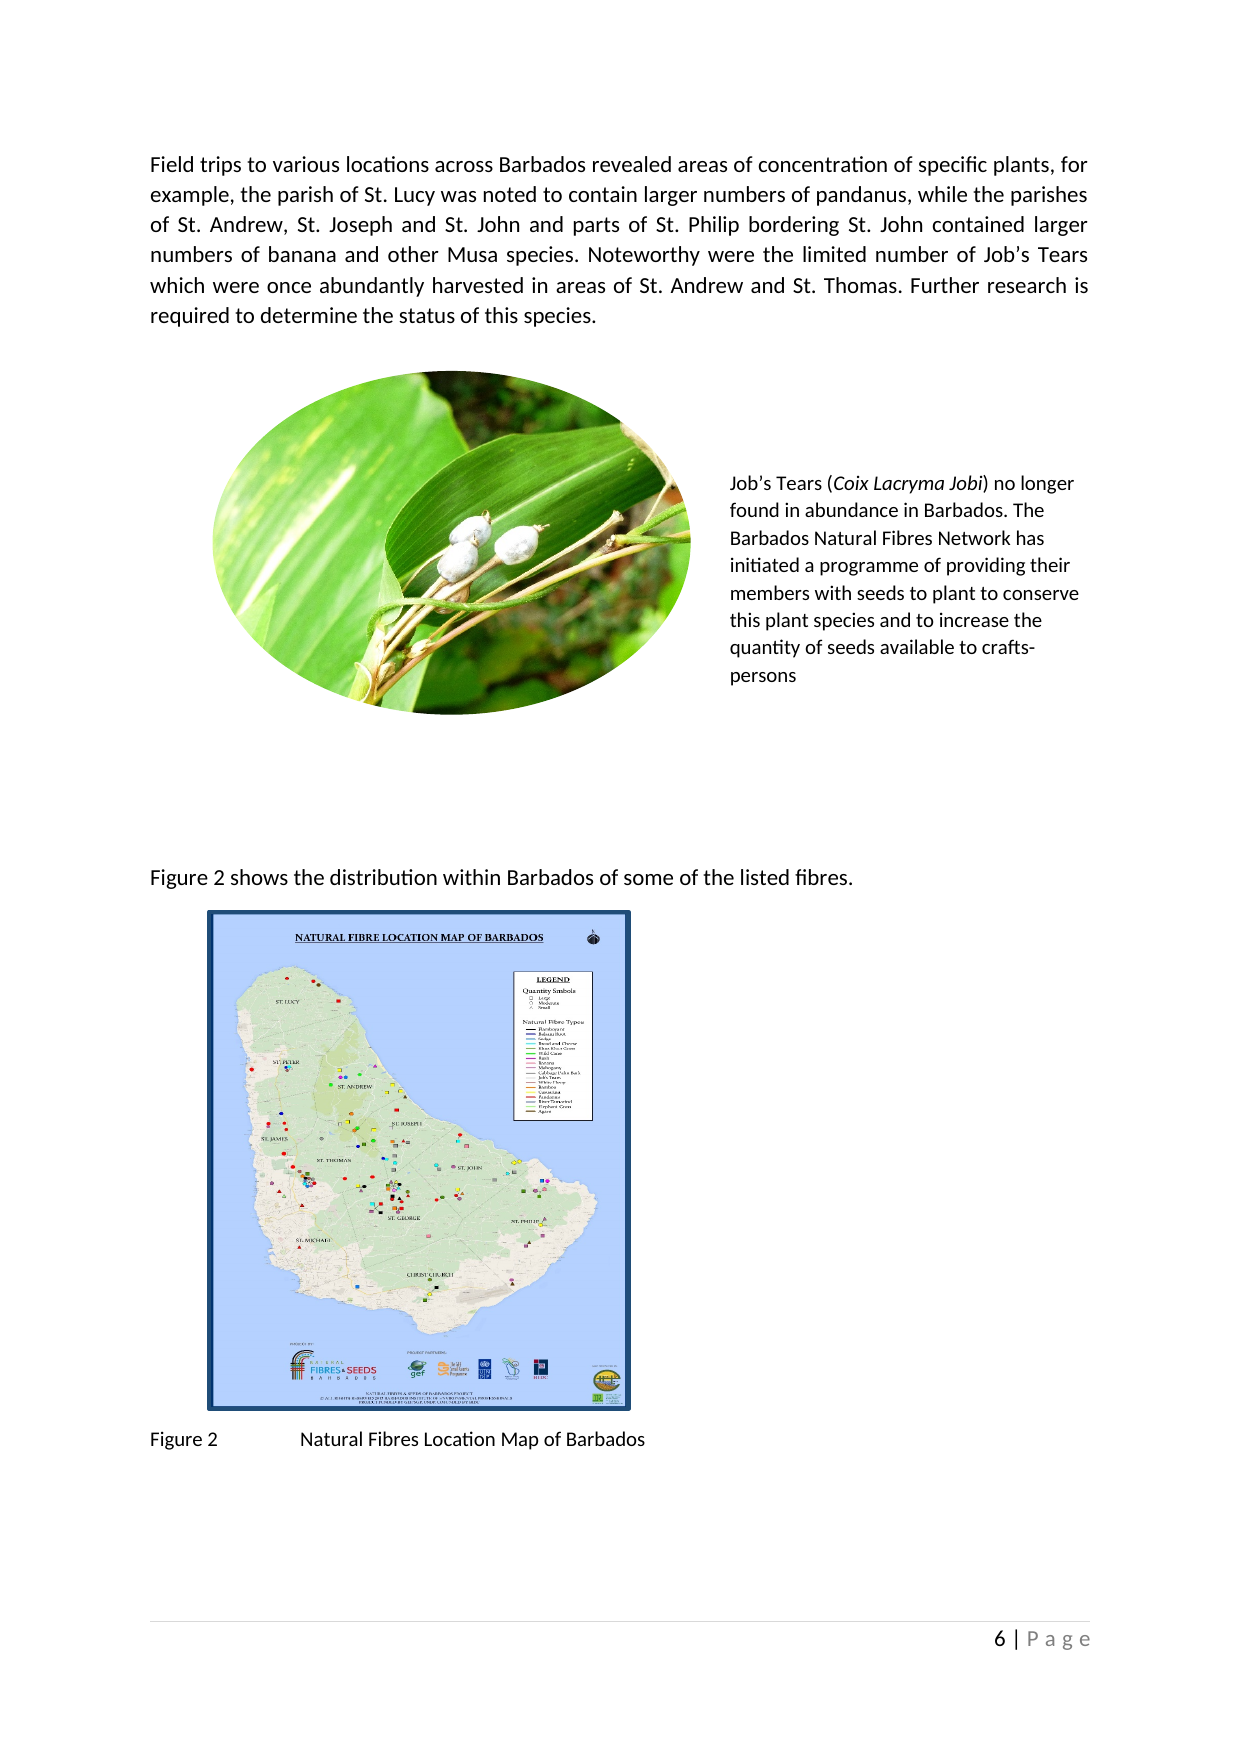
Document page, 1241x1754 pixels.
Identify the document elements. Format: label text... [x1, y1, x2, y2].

text Figure 2 Natural Fibres Location Map of Barbados [150, 1426, 1090, 1451]
picture [211, 914, 626, 1407]
picture [212, 370, 691, 715]
text Figure 2 shows the distribution within Barbados of some of the listed fibres. [150, 863, 1090, 892]
text Field trips to various locations across Barbados revealed areas of concentration of specific plants, for example, the parish of St. Lucy was noted to contain larger numbers of pandanus, while the parishes of St. Andrew, St. Joseph and St. John and parts of St. Philip bordering St. John contained larger numbers of banana and other Musa species. Noteworthy were the limited number of Job’s Tears which were once abundantly harvested in areas of St. Andrew and St. Thomas. Further research is required to determine the status of this species. [150, 150, 1090, 329]
